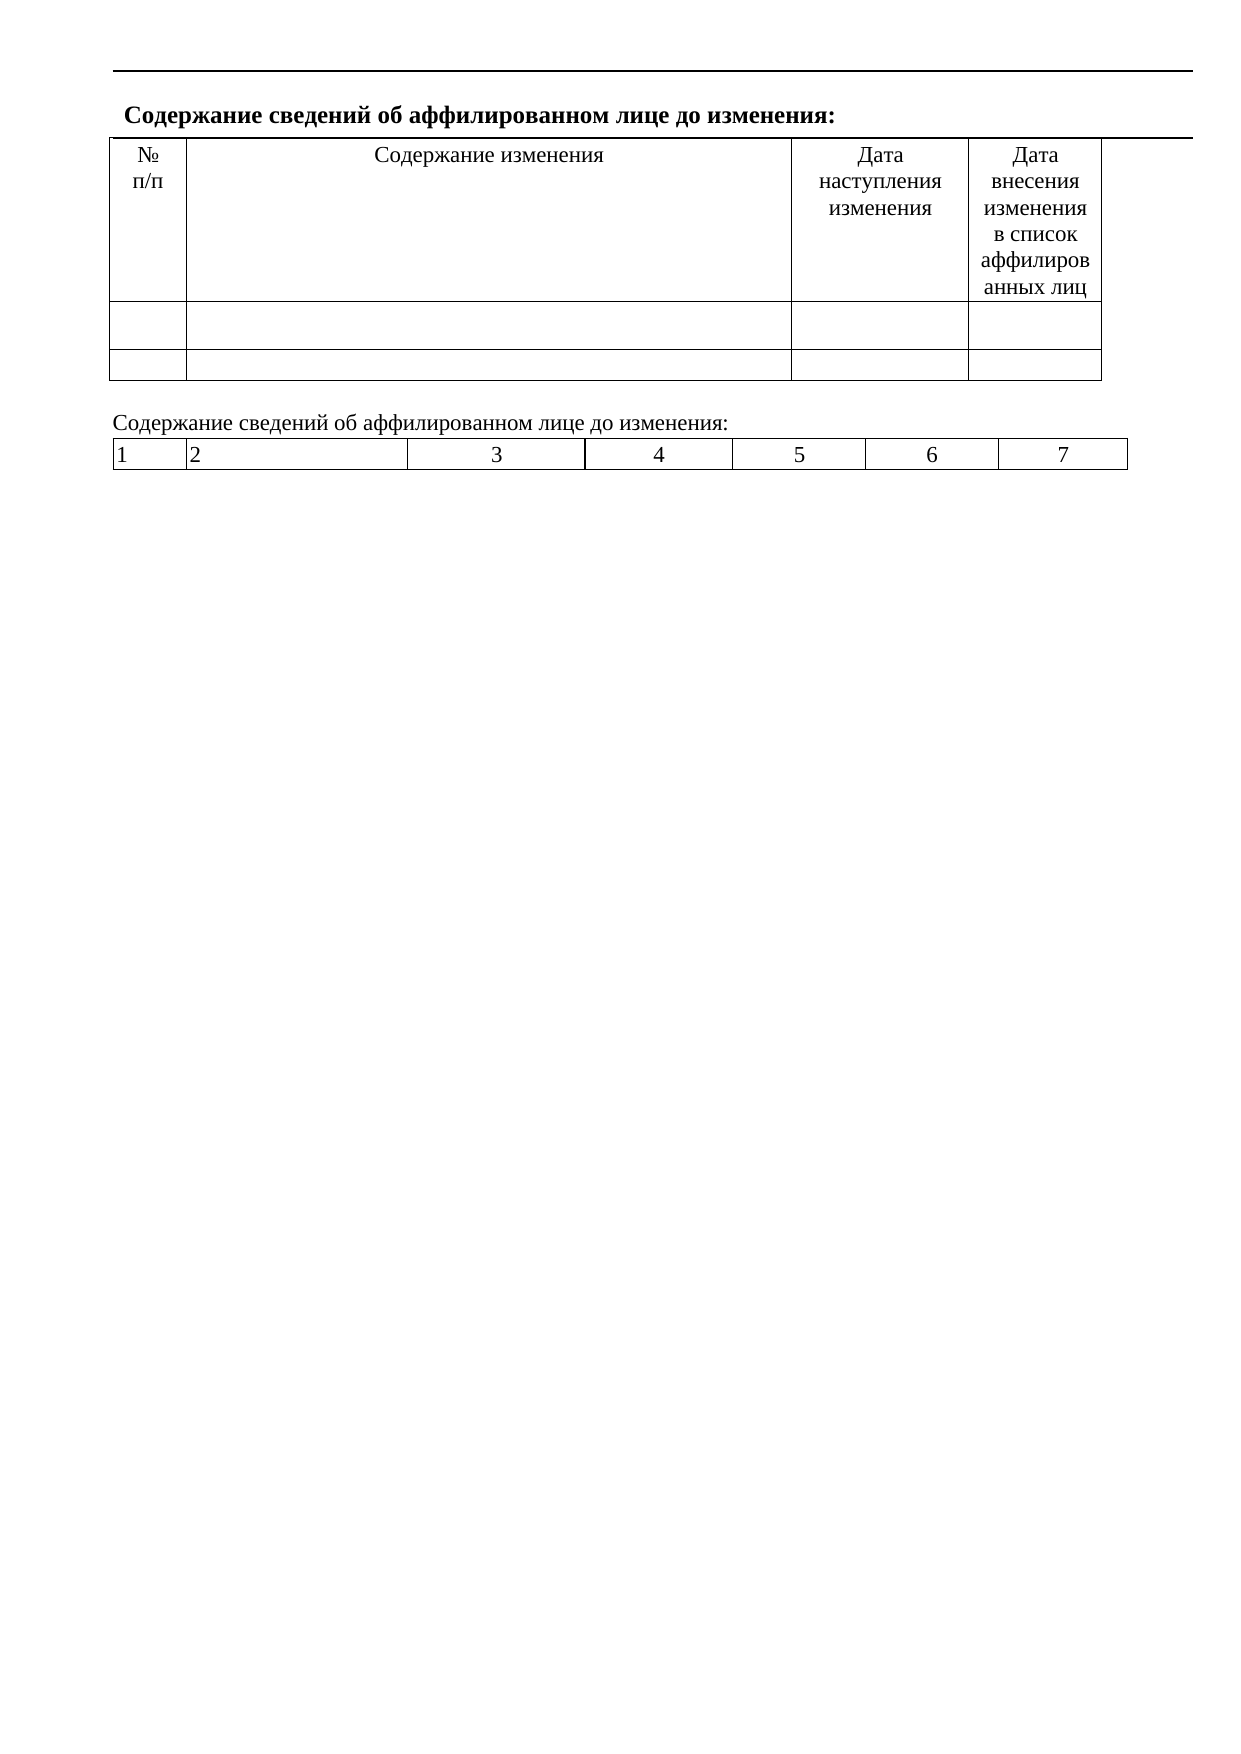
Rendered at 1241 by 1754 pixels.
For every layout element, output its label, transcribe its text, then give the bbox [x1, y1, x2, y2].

table_cell [792, 350, 968, 380]
table_cell [110, 350, 186, 380]
table_header 1 [114, 439, 186, 469]
table_cell [969, 302, 1101, 348]
table_cell [110, 302, 186, 348]
table_cell [969, 350, 1101, 380]
text Содержание сведений об аффилированном лице до изменения: [112, 409, 1181, 436]
table_cell Содержание сведений об аффилированном лице до изменения: [113, 72, 1192, 137]
table_cell [187, 302, 791, 348]
table_header 6 [866, 439, 998, 469]
table_header 7 [999, 439, 1127, 469]
table_header 5 [733, 439, 865, 469]
table_header 3 [408, 439, 584, 469]
table_cell [792, 302, 968, 348]
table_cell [187, 139, 791, 301]
table_cell [187, 350, 791, 380]
table_header 4 [586, 439, 732, 469]
table_cell Дата внесения изменения в список аффилированных лиц [969, 139, 1101, 301]
table_cell № п/п [110, 138, 186, 301]
table_header 2 [187, 439, 407, 469]
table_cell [792, 139, 968, 301]
